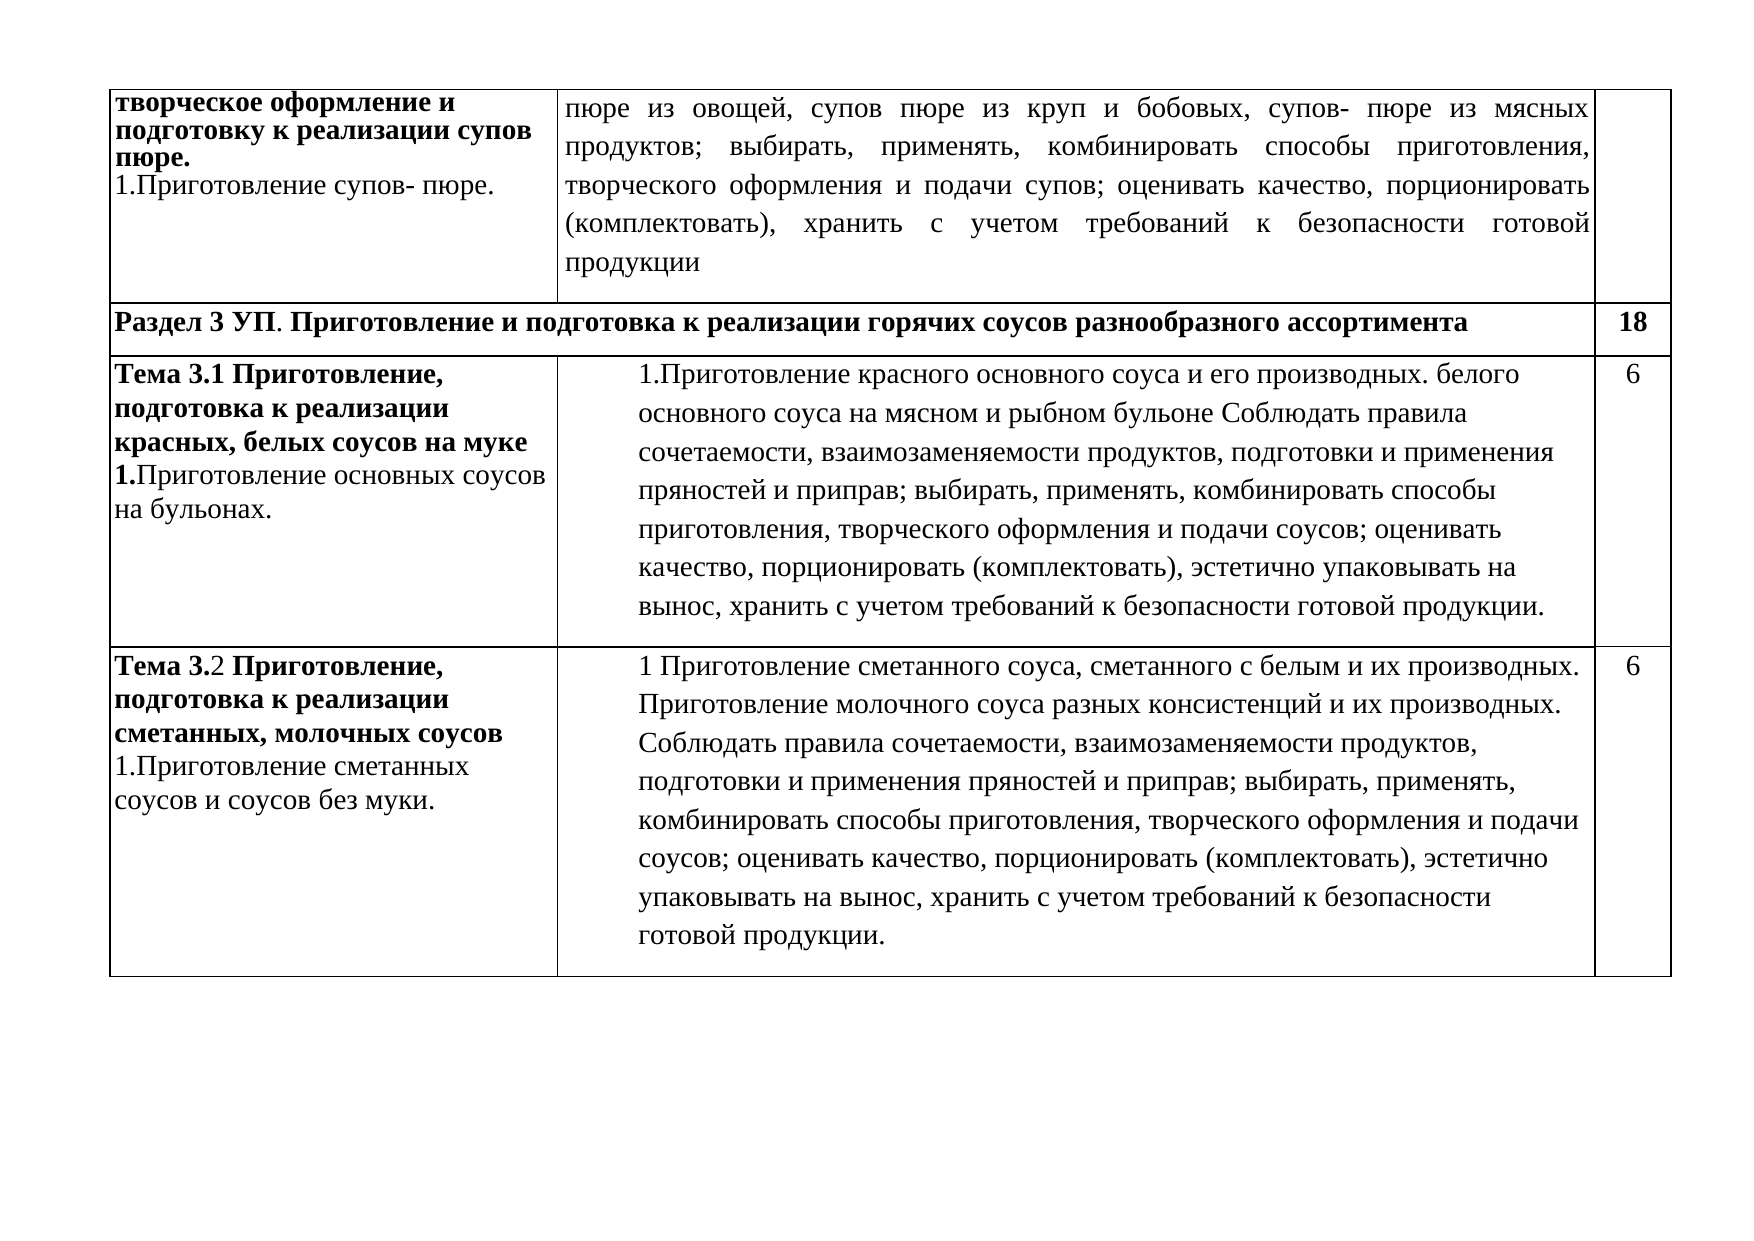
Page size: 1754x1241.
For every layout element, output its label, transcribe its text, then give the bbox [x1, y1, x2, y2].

table_cell 6 [1596, 357, 1670, 646]
table_cell 6 [1596, 647, 1670, 976]
table_cell 1.Приготовление красного основного соуса и его производных. белого основного соуса на мясном и рыбном бульоне Соблюдать правила сочетаемости, взаимозаменяемости продуктов, подготовки и применения пряностей и приправ; выбирать, применять, комбинировать способы приготовления, творческого оформления и подачи соусов; оценивать качество, порционировать (комплектовать), эстетично упаковывать на вынос, хранить с учетом требований к безопасности готовой продукции. [558, 357, 1594, 646]
table_cell 18 [1596, 304, 1670, 355]
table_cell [558, 90, 1594, 302]
table_cell Раздел 3 УП. Приготовление и подготовка к реализации горячих соусов разнообразного ассортимента [111, 304, 1594, 355]
table_cell Тема 3.1 Приготовление, подготовка к реализации красных, белых соусов на муке 1.Приготовление основных соусов на бульонах. [111, 357, 557, 646]
table_cell 6 [1596, 90, 1670, 302]
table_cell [111, 90, 557, 302]
table_cell Тема 3.2 Приготовление, подготовка к реализации сметанных, молочных соусов 1.Приготовление сметанных соусов и соусов без муки. [111, 648, 557, 976]
table_cell 1 Приготовление сметанного соуса, сметанного с белым и их производных. Приготовление молочного соуса разных консистенций и их производных. Соблюдать правила сочетаемости, взаимозаменяемости продуктов, подготовки и применения пряностей и приправ; выбирать, применять, комбинировать способы приготовления, творческого оформления и подачи соусов; оценивать качество, порционировать (комплектовать), эстетично упаковывать на вынос, хранить с учетом требований к безопасности готовой продукции. [558, 648, 1594, 976]
